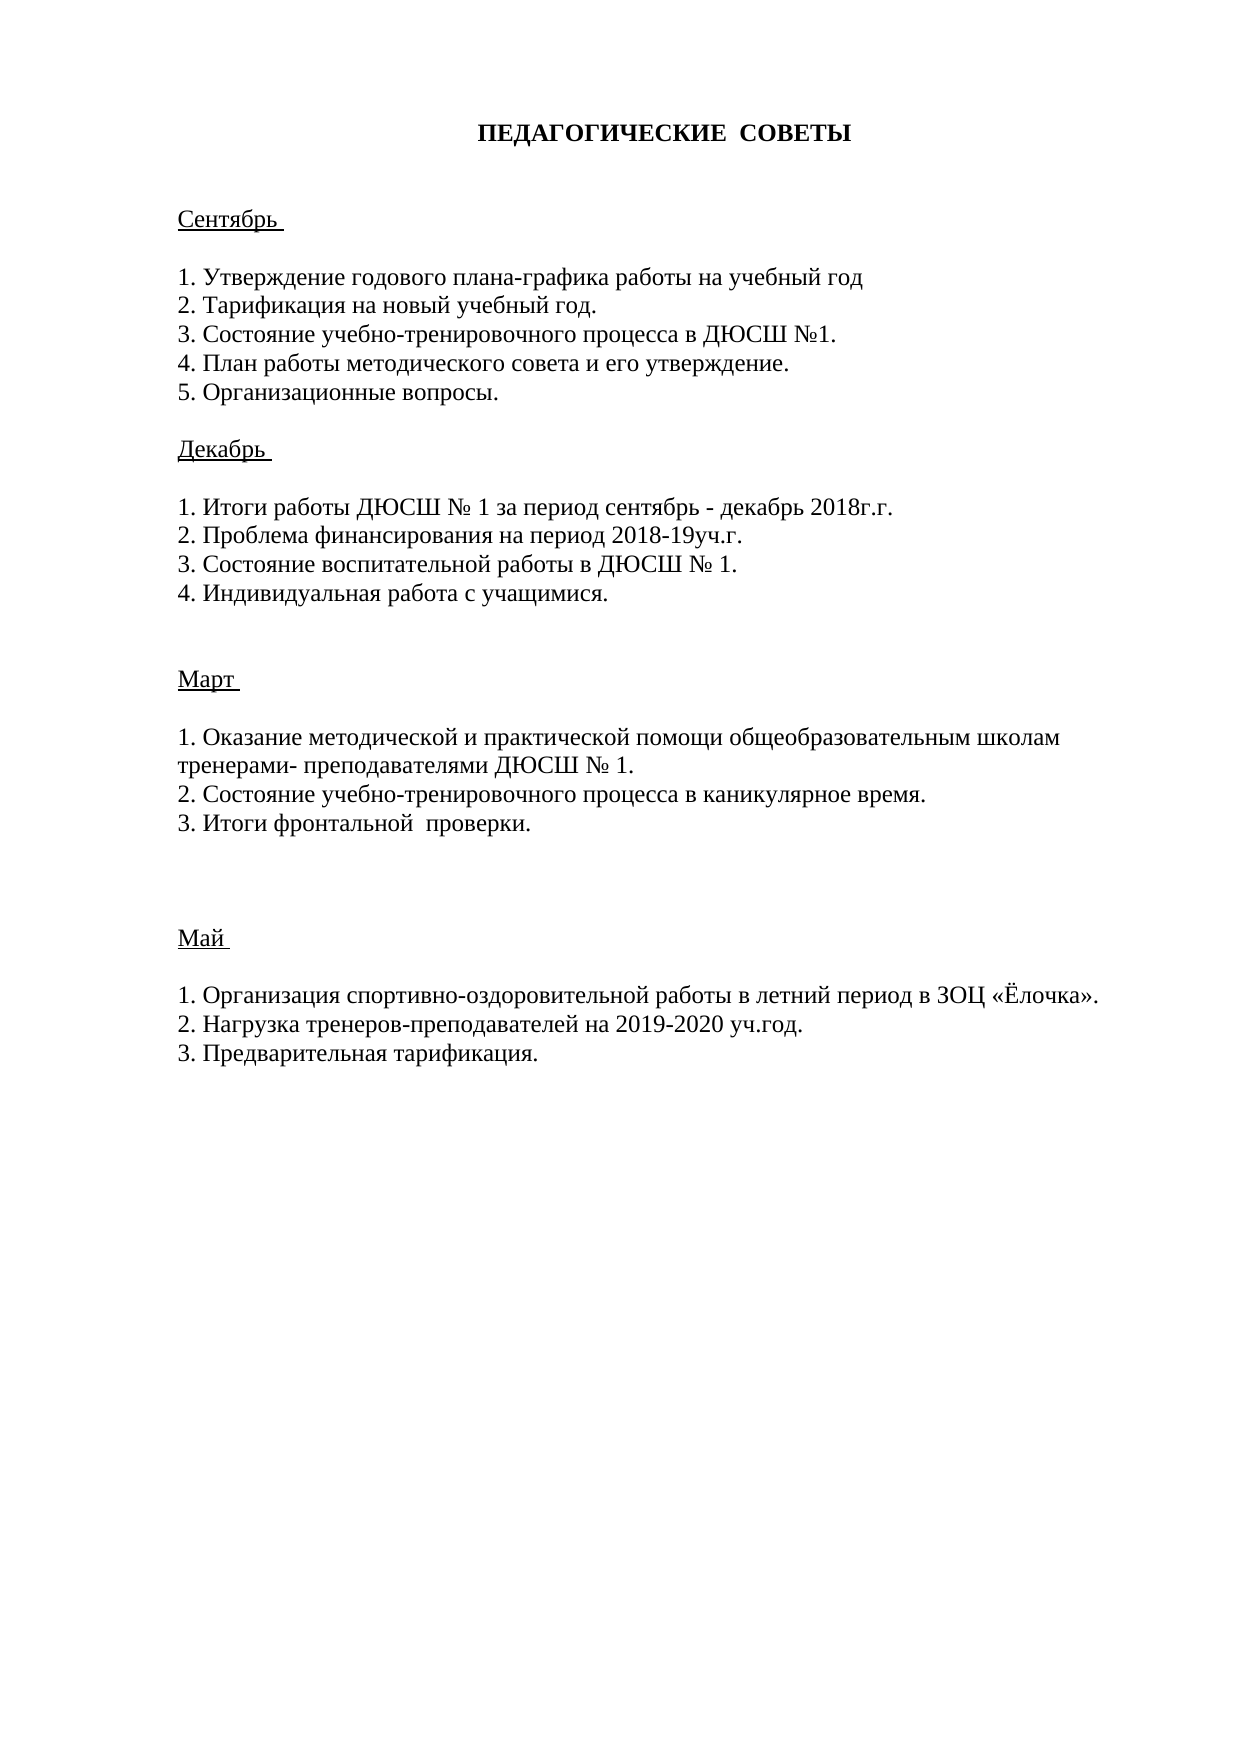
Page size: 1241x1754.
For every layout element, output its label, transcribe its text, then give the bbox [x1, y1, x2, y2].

text Март [177, 664, 1152, 693]
text Декабрь [177, 434, 1152, 463]
text 1. Организация спортивно-оздоровительной работы в летний период в ЗОЦ «Ёлочка». [177, 981, 1152, 1009]
text 3. Состояние воспитательной работы в ДЮСШ № 1. [177, 549, 1152, 578]
text 4. Индивидуальная работа с учащимися. [177, 578, 1152, 607]
text 1. Оказание методической и практической помощи общеобразовательным школам тренерами- преподавателями ДЮСШ № 1. [177, 722, 1152, 779]
text 4. План работы методического совета и его утверждение. [177, 348, 1152, 377]
text 5. Организационные вопросы. [177, 377, 1152, 406]
text 2. Состояние учебно-тренировочного процесса в каникулярное время. [177, 779, 1152, 808]
text 2. Тарификация на новый учебный год. [177, 291, 1152, 319]
text 3. Итоги фронтальной проверки. [177, 808, 1152, 837]
text 2. Нагрузка тренеров-преподавателей на 2019-2020 уч.год. [177, 1009, 1152, 1038]
text Сентябрь [177, 204, 1152, 233]
text 3. Состояние учебно-тренировочного процесса в ДЮСШ №1. [177, 319, 1152, 348]
text 3. Предварительная тарификация. [177, 1038, 1152, 1067]
text Май [177, 923, 1152, 952]
text 1. Итоги работы ДЮСШ № 1 за период сентябрь - декабрь 2018г.г. [177, 492, 1152, 521]
text ПЕДАГОГИЧЕСКИЕ СОВЕТЫ [177, 118, 1152, 147]
text 1. Утверждение годового плана-графика работы на учебный год [177, 262, 1152, 291]
text 2. Проблема финансирования на период 2018-19уч.г. [177, 521, 1152, 549]
